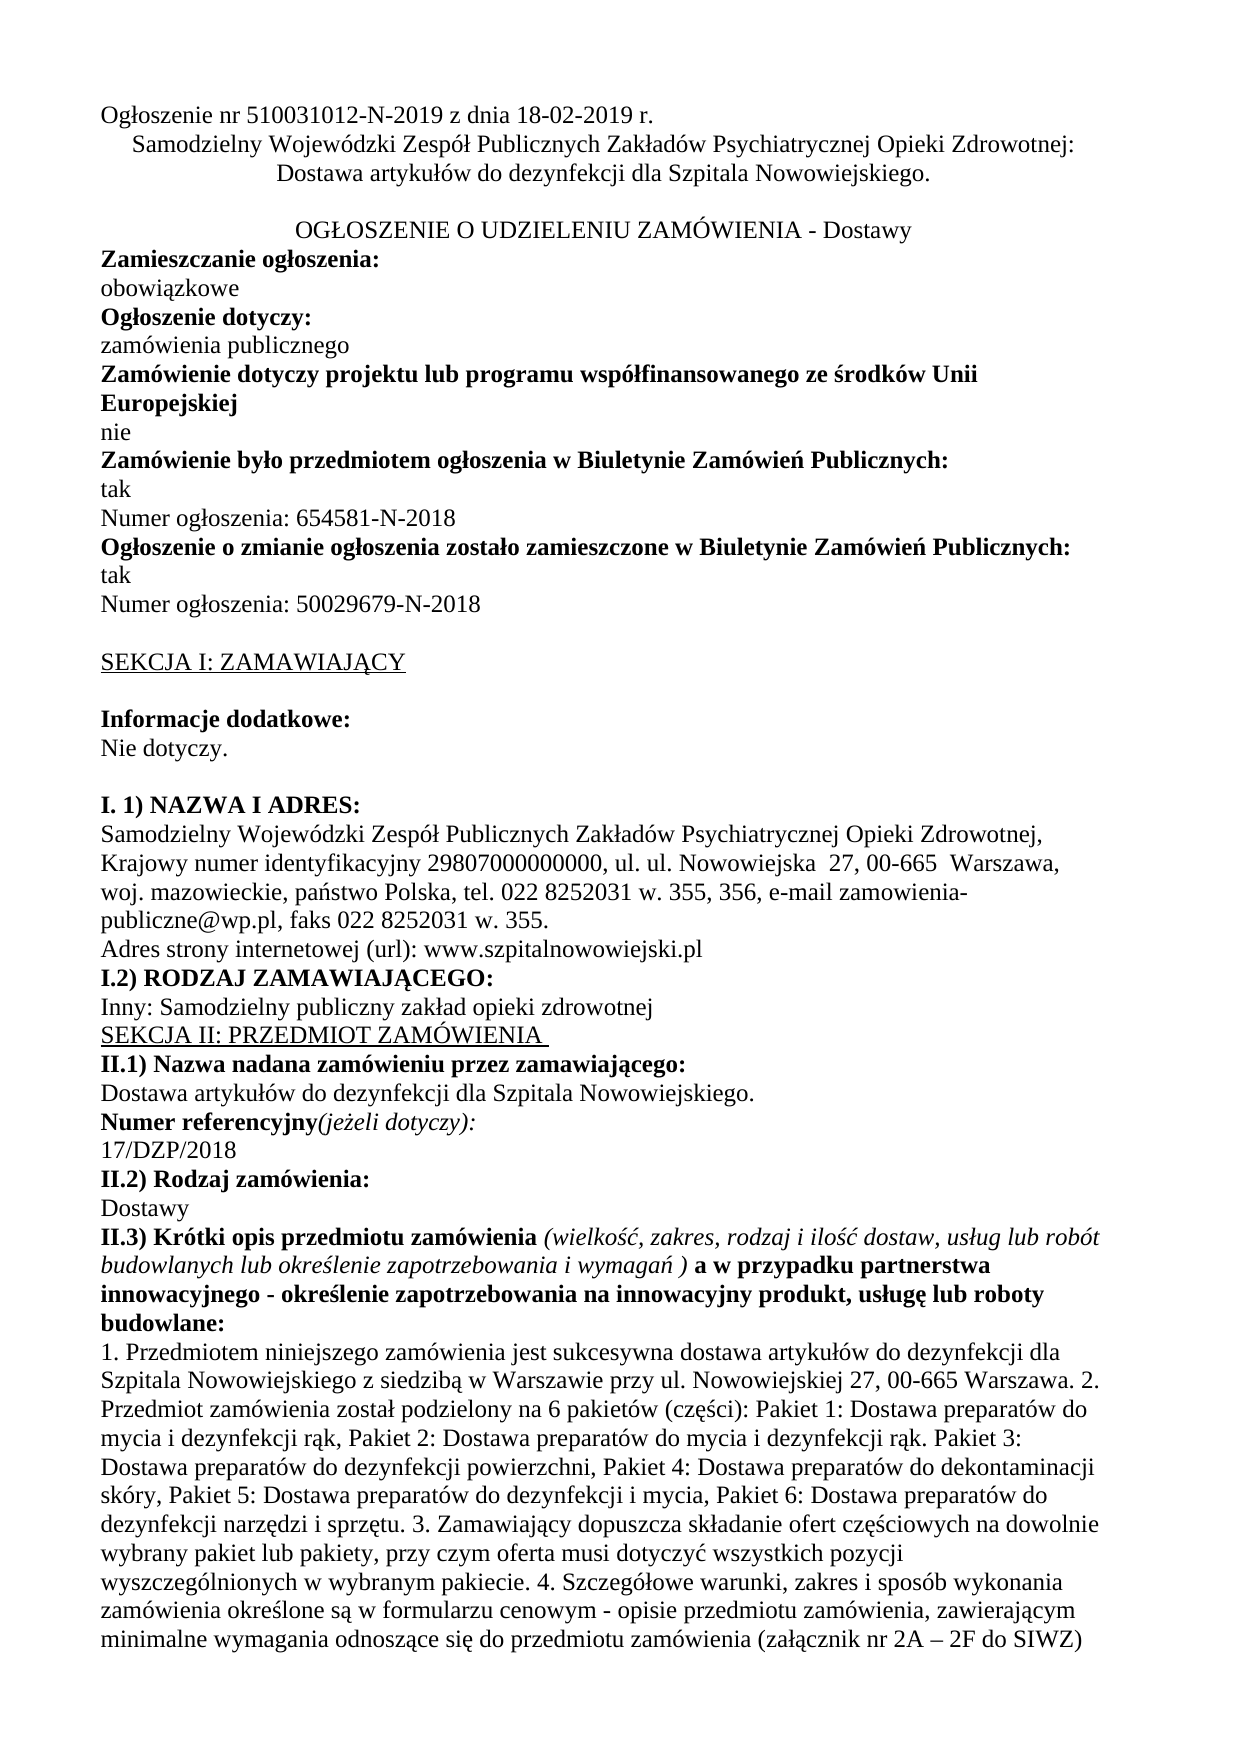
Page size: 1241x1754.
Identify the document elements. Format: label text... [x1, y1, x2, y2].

text Ogłoszenie dotyczy: [100, 302, 1106, 330]
text Numer referencyjny(jeżeli dotyczy): [100, 1107, 1106, 1135]
text II.1) Nazwa nadana zamówieniu przez zamawiającego: [100, 1049, 1106, 1078]
text Zamówienie było przedmiotem ogłoszenia w Biuletynie Zamówień Publicznych: [100, 445, 1106, 474]
text SEKCJA II: PRZEDMIOT ZAMÓWIENIA [100, 1020, 1106, 1049]
text tak Numer ogłoszenia: 654581-N-2018 [100, 474, 1106, 532]
text I.2) RODZAJ ZAMAWIAJĄCEGO: [100, 963, 1106, 992]
text 17/DZP/2018 [100, 1135, 1106, 1164]
text II.2) Rodzaj zamówienia: [100, 1164, 1106, 1193]
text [100, 1337, 1106, 1653]
text obowiązkowe [100, 273, 1106, 302]
text zamówienia publicznego [100, 330, 1106, 359]
text SEKCJA I: ZAMAWIAJĄCY [100, 647, 1106, 675]
text tak Numer ogłoszenia: 50029679-N-2018 [100, 560, 1106, 618]
text Informacje dodatkowe: Nie dotyczy. [100, 675, 1106, 762]
text Zamieszczanie ogłoszenia: [100, 244, 1106, 273]
text Samodzielny Wojewódzki Zespół Publicznych Zakładów Psychiatrycznej Opieki Zdrowotnej, Krajowy numer identyfikacyjny 29807000000000, ul. ul. Nowowiejska 27, 00-665 Warszawa, woj. mazowieckie, państwo Polska, tel. 022 8252031 w. 355, 356, e-mail zamowienia-publiczne@wp.pl, faks 022 8252031 w. 355. Adres strony internetowej (url): www.szpitalnowowiejski.pl [100, 819, 1106, 963]
text nie [100, 417, 1106, 445]
text Ogłoszenie o zmianie ogłoszenia zostało zamieszczone w Biuletynie Zamówień Publicznych: [100, 532, 1106, 560]
text Samodzielny Wojewódzki Zespół Publicznych Zakładów Psychiatrycznej Opieki Zdrowotnej: Dostawa artykułów do dezynfekcji dla Szpitala Nowowiejskiego. OGŁOSZENIE O UDZIELENIU ZAMÓWIENIA - Dostawy [100, 129, 1106, 244]
text II.3) Krótki opis przedmiotu zamówienia (wielkość, zakres, rodzaj i ilość dostaw, usług lub robót budowlanych lub określenie zapotrzebowania i wymagań ) a w przypadku partnerstwa innowacyjnego - określenie zapotrzebowania na innowacyjny produkt, usługę lub roboty budowlane: [100, 1222, 1106, 1337]
text Zamówienie dotyczy projektu lub programu współfinansowanego ze środków Unii Europejskiej [100, 359, 1106, 417]
text Dostawa artykułów do dezynfekcji dla Szpitala Nowowiejskiego. [100, 1078, 1106, 1107]
text Dostawy [100, 1193, 1106, 1222]
text Inny: Samodzielny publiczny zakład opieki zdrowotnej [100, 992, 1106, 1020]
text I. 1) NAZWA I ADRES: [100, 790, 1106, 819]
text Ogłoszenie nr 510031012-N-2019 z dnia 18-02-2019 r. [100, 100, 1106, 129]
